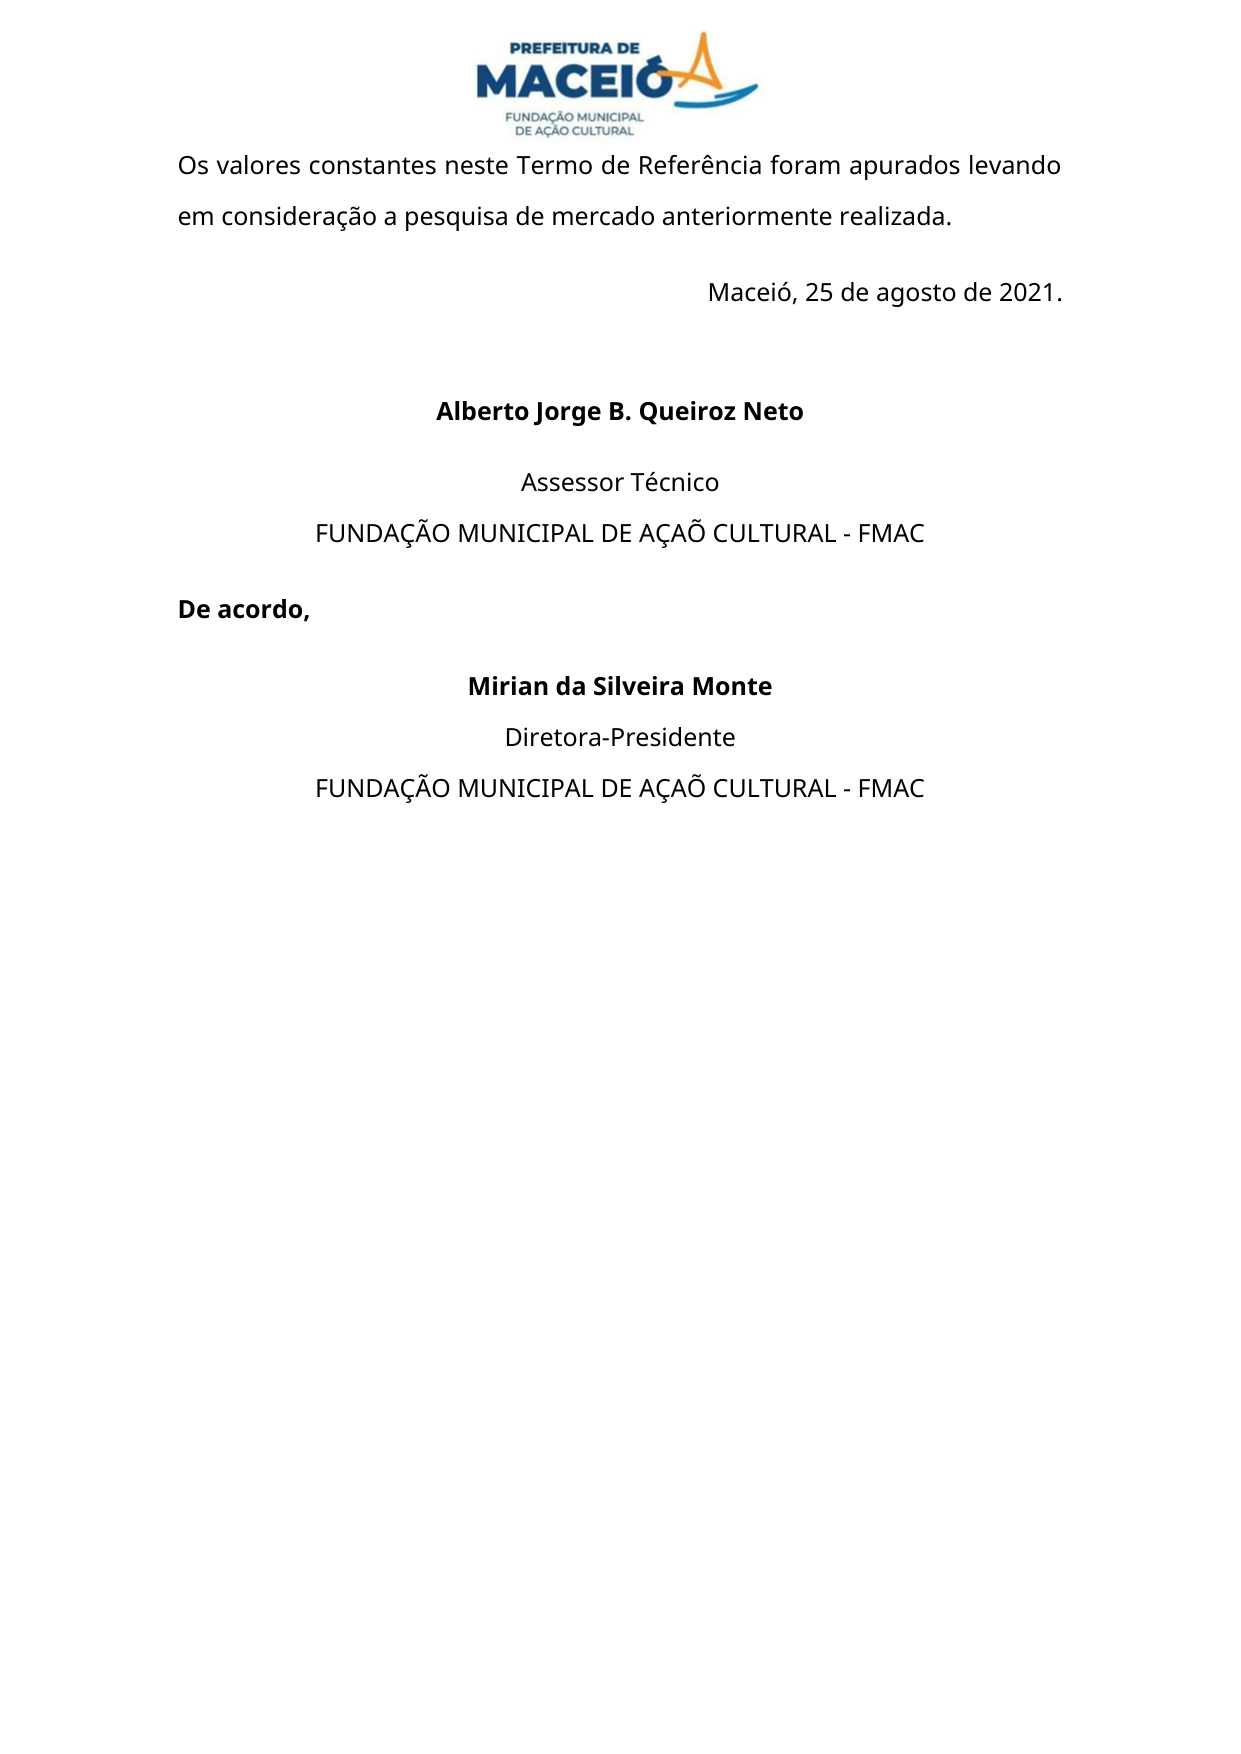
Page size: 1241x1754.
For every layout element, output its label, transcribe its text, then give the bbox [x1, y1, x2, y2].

text Os valores constantes neste Termo de Referência foram apurados levando em consideração a pesquisa de mercado anteriormente realizada. [177, 148, 1063, 233]
text De acordo, [177, 592, 1063, 626]
text FUNDAÇÃO MUNICIPAL DE AÇAÕ CULTURAL - FMAC [177, 516, 1063, 550]
text Diretora-Presidente [177, 719, 1063, 753]
text Alberto Jorge B. Queiroz Neto [177, 393, 1063, 427]
picture [473, 29, 767, 145]
text Mirian da Silveira Monte [177, 668, 1063, 702]
text Assessor Técnico [177, 465, 1063, 499]
text FUNDAÇÃO MUNICIPAL DE AÇAÕ CULTURAL - FMAC [177, 770, 1063, 804]
text Maceió, 25 de agosto de 2021. [177, 275, 1063, 309]
